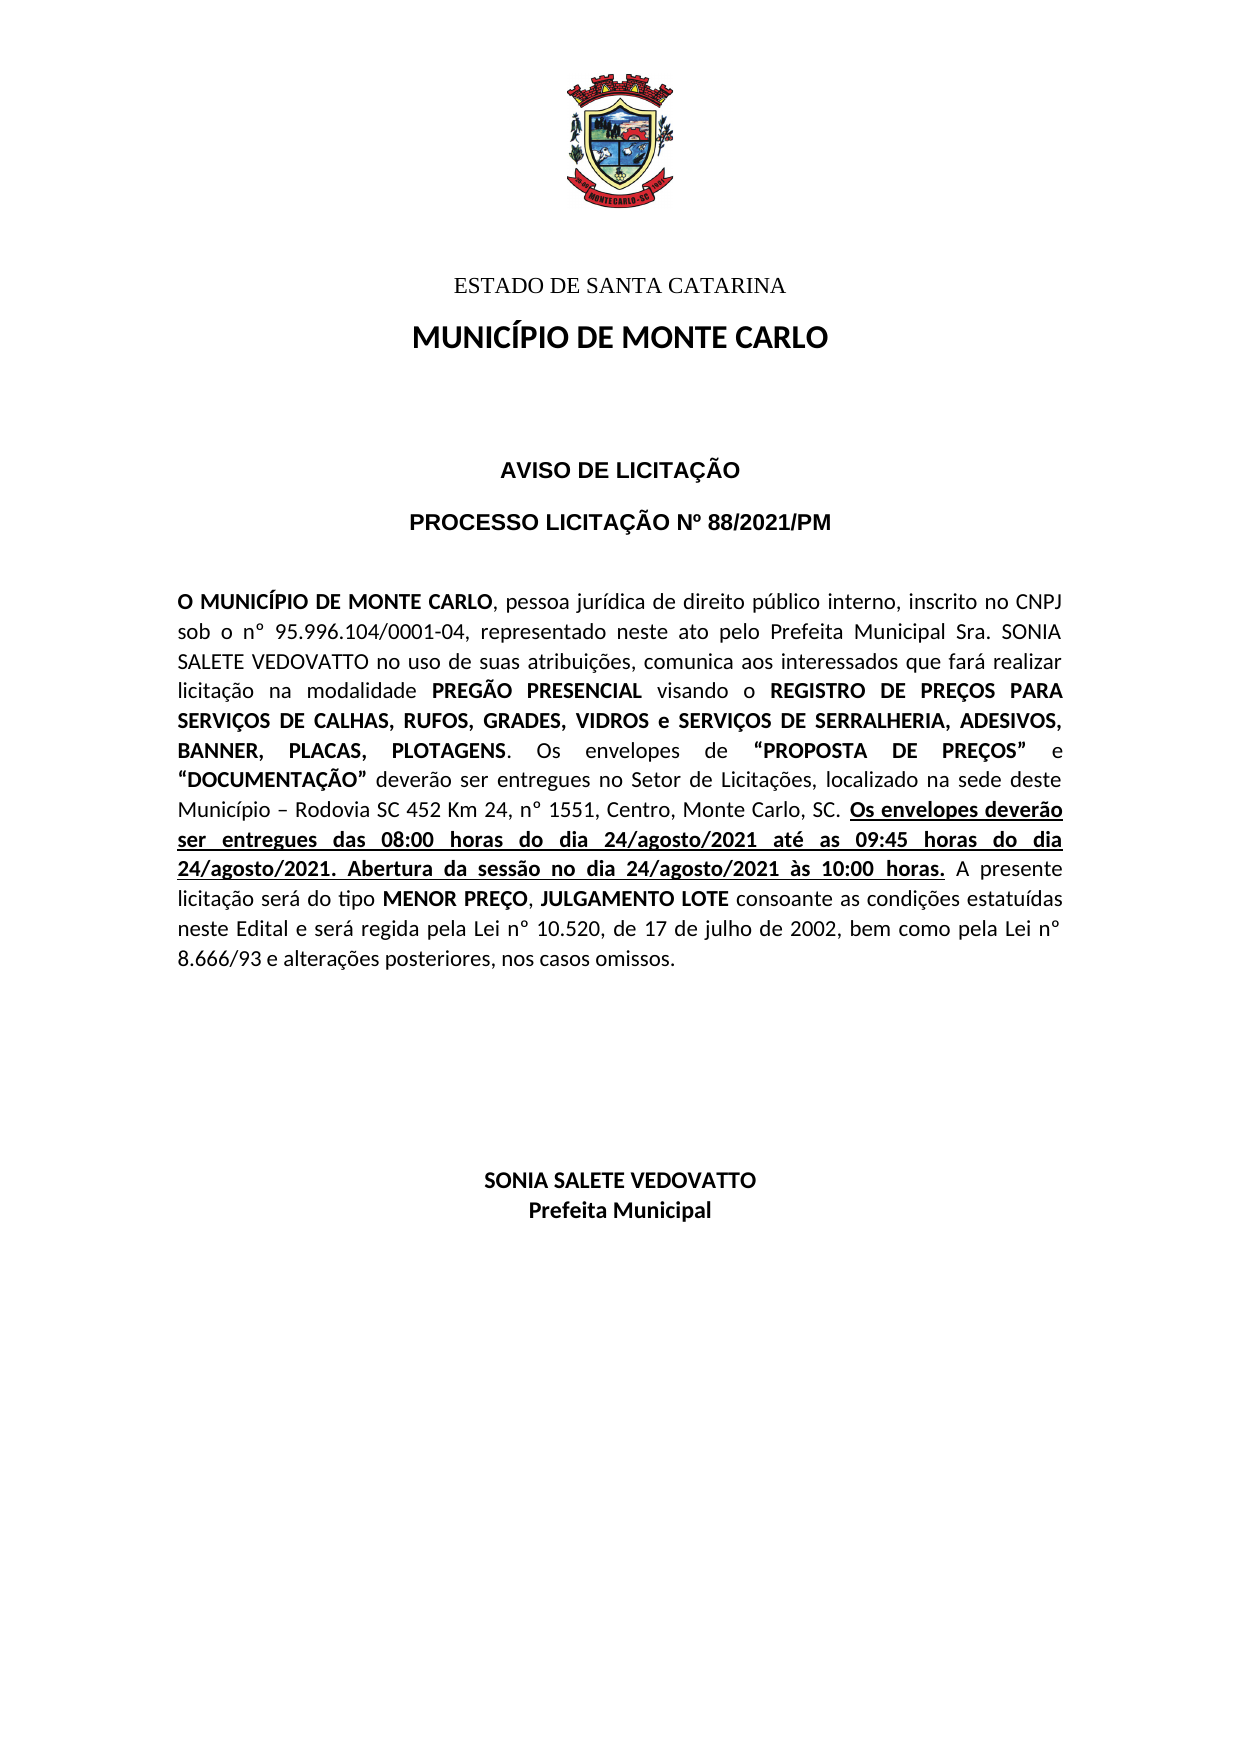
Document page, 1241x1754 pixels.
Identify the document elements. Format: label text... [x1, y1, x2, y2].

text SONIA SALETE VEDOVATTO [177, 1166, 1063, 1195]
text O MUNICÍPIO DE MONTE CARLO, pessoa jurídica de direito público interno, inscrito no CNPJ sob o nº 95.996.104/0001-04, representado neste ato pelo Prefeita Municipal Sra. SONIA SALETE VEDOVATTO no uso de suas atribuições, comunica aos interessados que fará realizar licitação na modalidade PREGÃO PRESENCIAL visando o REGISTRO DE PREÇOS PARA SERVIÇOS DE CALHAS, RUFOS, GRADES, VIDROS e SERVIÇOS DE SERRALHERIA, ADESIVOS, BANNER, PLACAS, PLOTAGENS. Os envelopes de “PROPOSTA DE PREÇOS” e “DOCUMENTAÇÃO” deverão ser entregues no Setor de Licitações, localizado na sede deste Município – Rodovia SC 452 Km 24, nº 1551, Centro, Monte Carlo, SC. Os envelopes deverão ser entregues das 08:00 horas do dia 24/agosto/2021 até as 09:45 horas do dia 24/agosto/2021. Abertura da sessão no dia 24/agosto/2021 às 10:00 horas. A presente licitação será do tipo MENOR PREÇO, JULGAMENTO LOTE consoante as condições estatuídas neste Edital e será regida pela Lei nº 10.520, de 17 de julho de 2002, bem como pela Lei nº 8.666/93 e alterações posteriores, nos casos omissos. [177, 851, 1063, 972]
subtitle PROCESSO LICITAÇÃO Nº 88/2021/PM [177, 508, 1063, 535]
subtitle AVISO DE LICITAÇÃO [177, 457, 1063, 483]
text Prefeita Municipal [177, 1195, 1063, 1224]
text O MUNICÍPIO DE MONTE CARLO, pessoa jurídica de direito público interno, inscrito no CNPJ sob o nº 95.996.104/0001-04, representado neste ato pelo Prefeita Municipal Sra. SONIA SALETE VEDOVATTO no uso de suas atribuições, comunica aos interessados que fará realizar licitação na modalidade PREGÃO PRESENCIAL visando o REGISTRO DE PREÇOS PARA SERVIÇOS DE CALHAS, RUFOS, GRADES, VIDROS e SERVIÇOS DE SERRALHERIA, ADESIVOS, BANNER, PLACAS, PLOTAGENS. Os envelopes de “PROPOSTA DE PREÇOS” e “DOCUMENTAÇÃO” deverão ser entregues no Setor de Licitações, localizado na sede deste Município – Rodovia SC 452 Km 24, nº 1551, Centro, Monte Carlo, SC. Os envelopes deverão ser entregues das 08:00 horas do dia 24/agosto/2021 até as 09:45 horas do dia 24/agosto/2021. Abertura da sessão no dia 24/agosto/2021 às 10:00 horas. A presente licitação será do tipo MENOR PREÇO, JULGAMENTO LOTE consoante as condições estatuídas neste Edital e será regida pela Lei nº 10.520, de 17 de julho de 2002, bem como pela Lei nº 8.666/93 e alterações posteriores, nos casos omissos. [177, 587, 1063, 849]
